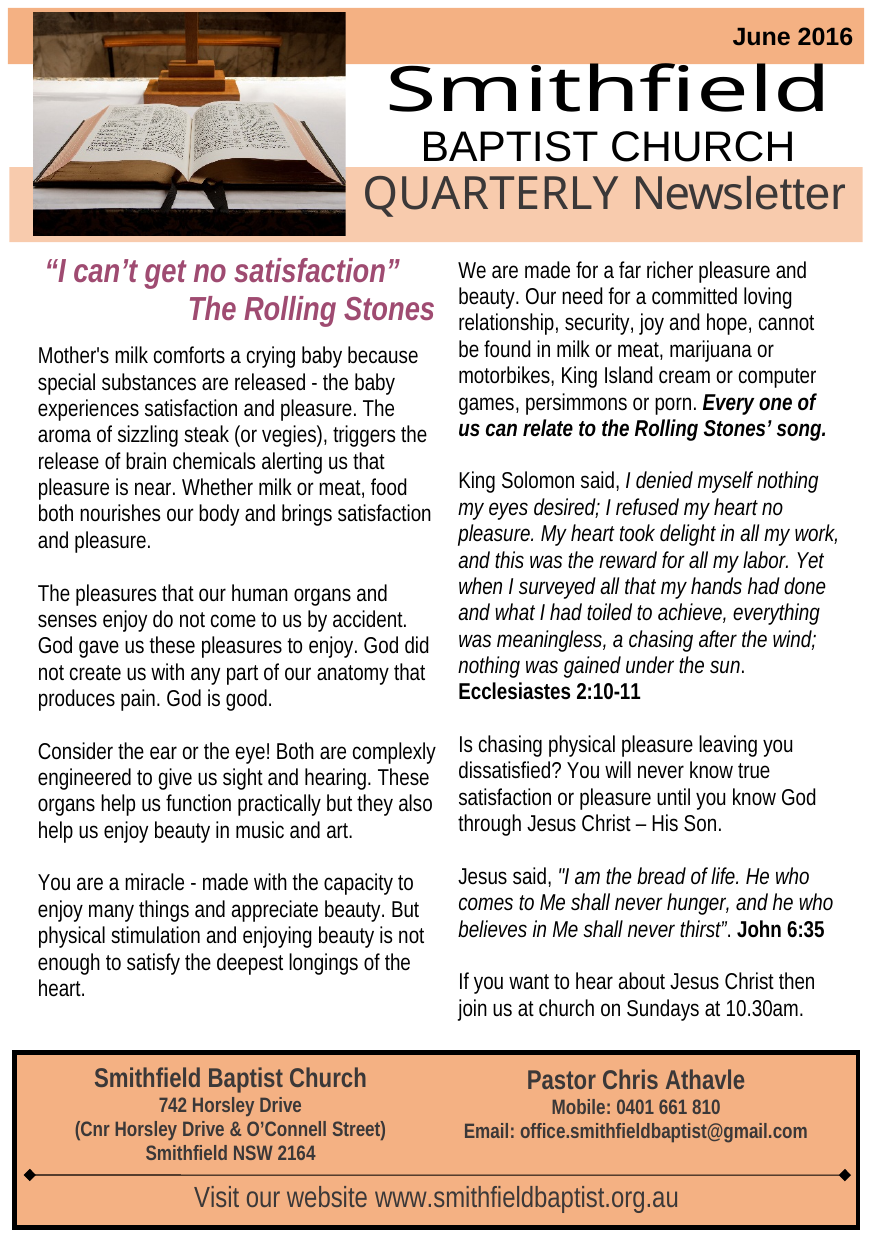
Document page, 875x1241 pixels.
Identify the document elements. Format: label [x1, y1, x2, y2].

picture [33, 12, 346, 236]
